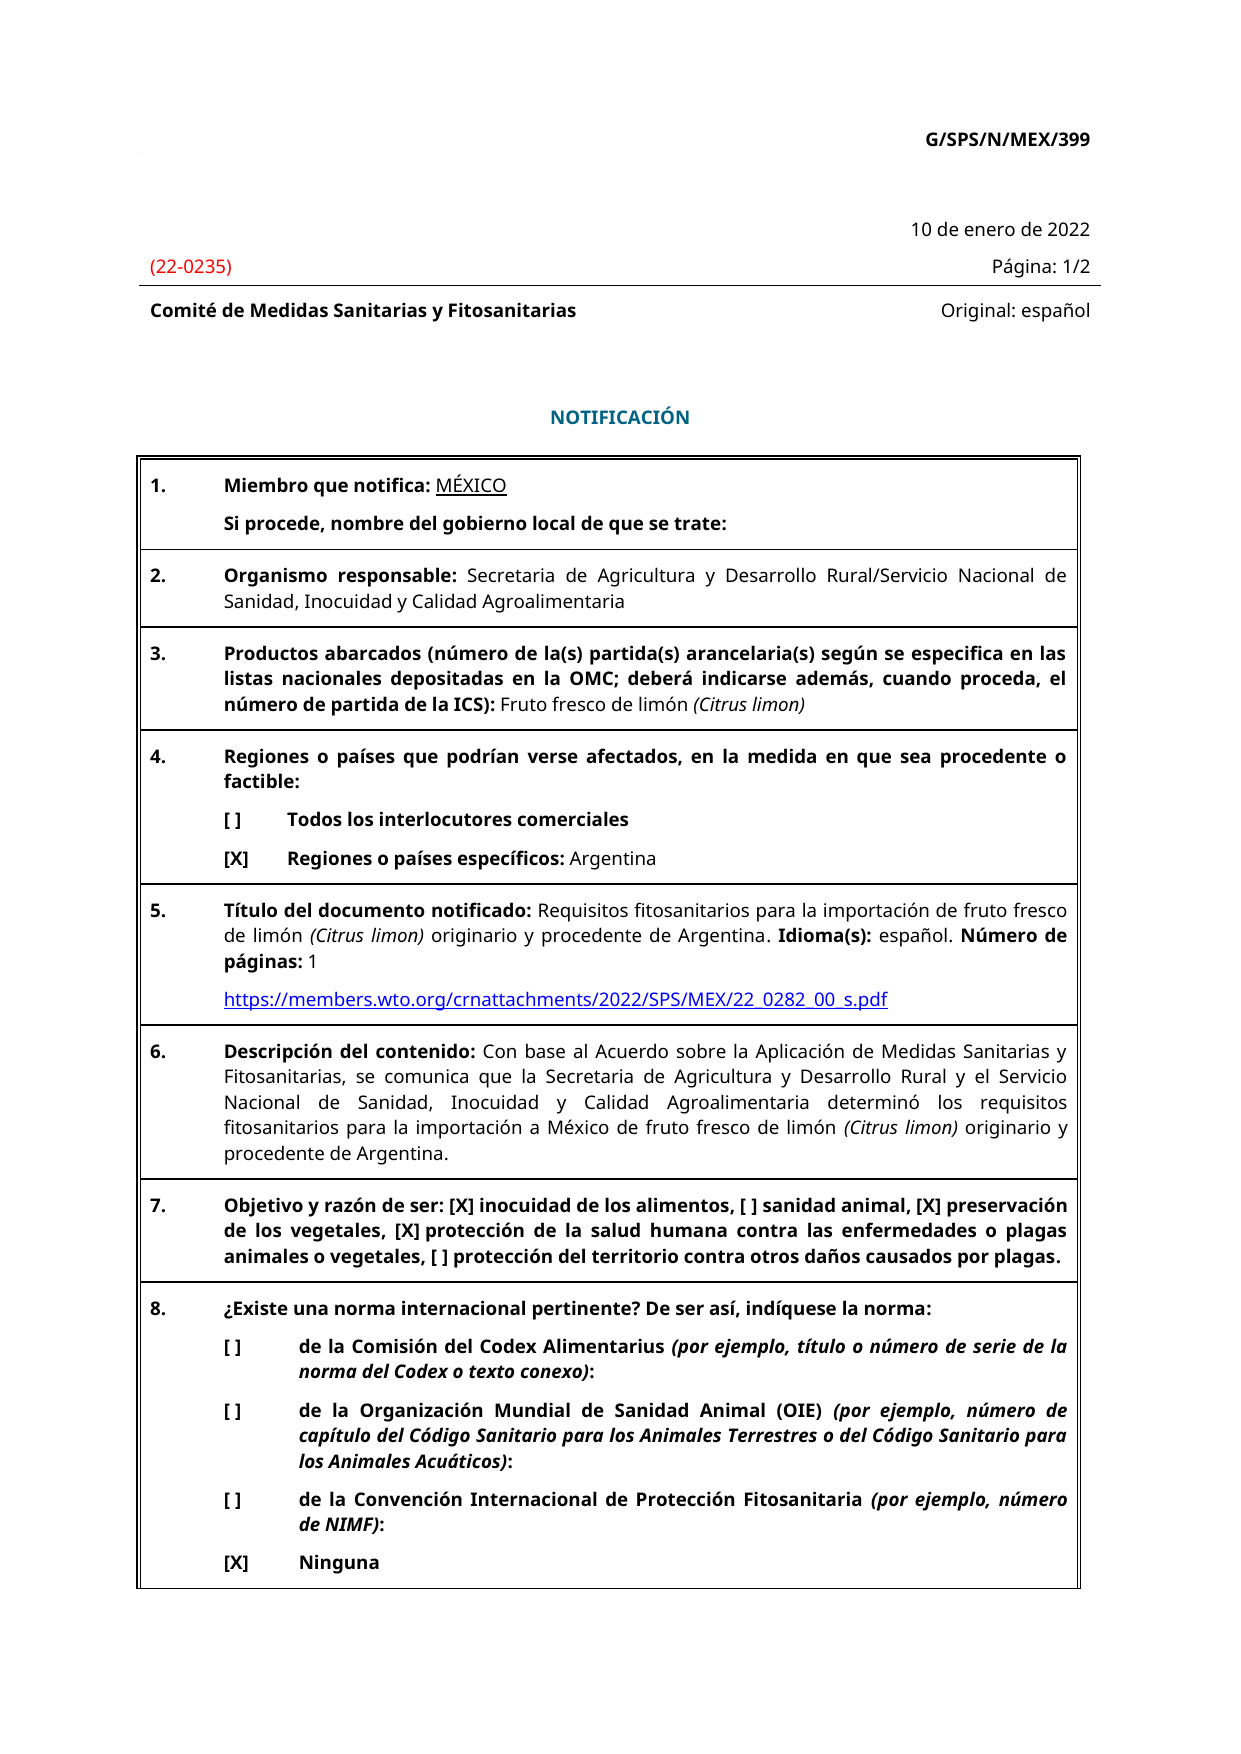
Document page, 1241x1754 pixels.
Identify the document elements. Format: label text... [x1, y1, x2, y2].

table_cell 2. [141, 550, 212, 626]
table_cell 3. [141, 628, 212, 729]
table_cell Regiones o países que podrían verse afectados, en la medida en que sea procedente o factible: [ ] Todos los interlocutores comerciales [X] Regiones o países específicos: Argentina [212, 731, 1077, 883]
table_cell Productos abarcados (número de la(s) partida(s) arancelaria(s) según se especifica en las listas nacionales depositadas en la ; deberá indicarse además, cuando proceda, el número de partida de la ICS): Fruto fresco de limón (Citrus limon) [212, 628, 1077, 729]
table_cell Organismo responsable: Secretaria de Agricultura y Desarrollo Rural/Servicio Nacional de Sanidad, Inocuidad y Calidad Agroalimentaria [212, 550, 1077, 626]
table_cell 6. [141, 1026, 212, 1178]
table_cell 7. [141, 1180, 212, 1281]
table_cell 4. [141, 731, 212, 883]
table_header 1. [141, 460, 212, 548]
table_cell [212, 1283, 1077, 1587]
table_cell Descripción del contenido: Con base al Acuerdo sobre la Aplicación de Medidas Sanitarias y Fitosanitarias, se comunica que la Secretaria de Agricultura y Desarrollo Rural y el Servicio Nacional de Sanidad, Inocuidad y Calidad Agroalimentaria determinó los requisitos fitosanitarios para la importación a México de fruto fresco de limón (Citrus limon) originario y procedente de Argentina. [212, 1026, 1077, 1178]
title NOTIFICACIÓN [150, 405, 1090, 430]
table_cell 5. [141, 885, 212, 1024]
table_header Miembro que notifica: México Si procede, nombre del gobierno local de que se trate: [212, 460, 1077, 548]
table_cell 8. [141, 1283, 212, 1587]
table_cell Objetivo y razón de ser: [X] inocuidad de los alimentos, [ ] sanidad animal, [X] preservación de los vegetales, [X] protección de la salud humana contra las enfermedades o plagas animales o vegetales, [ ] protección del territorio contra otros daños causados por plagas. [212, 1180, 1077, 1281]
table_cell Título del documento notificado: Requisitos fitosanitarios para la importación de fruto fresco de limón (Citrus limon) originario y procedente de Argentina. Idioma(s): español. Número de páginas: 1 https://members.wto.org/crnattachments/2022/SPS/MEX/22_0282_00_s.pdf [212, 885, 1077, 1024]
